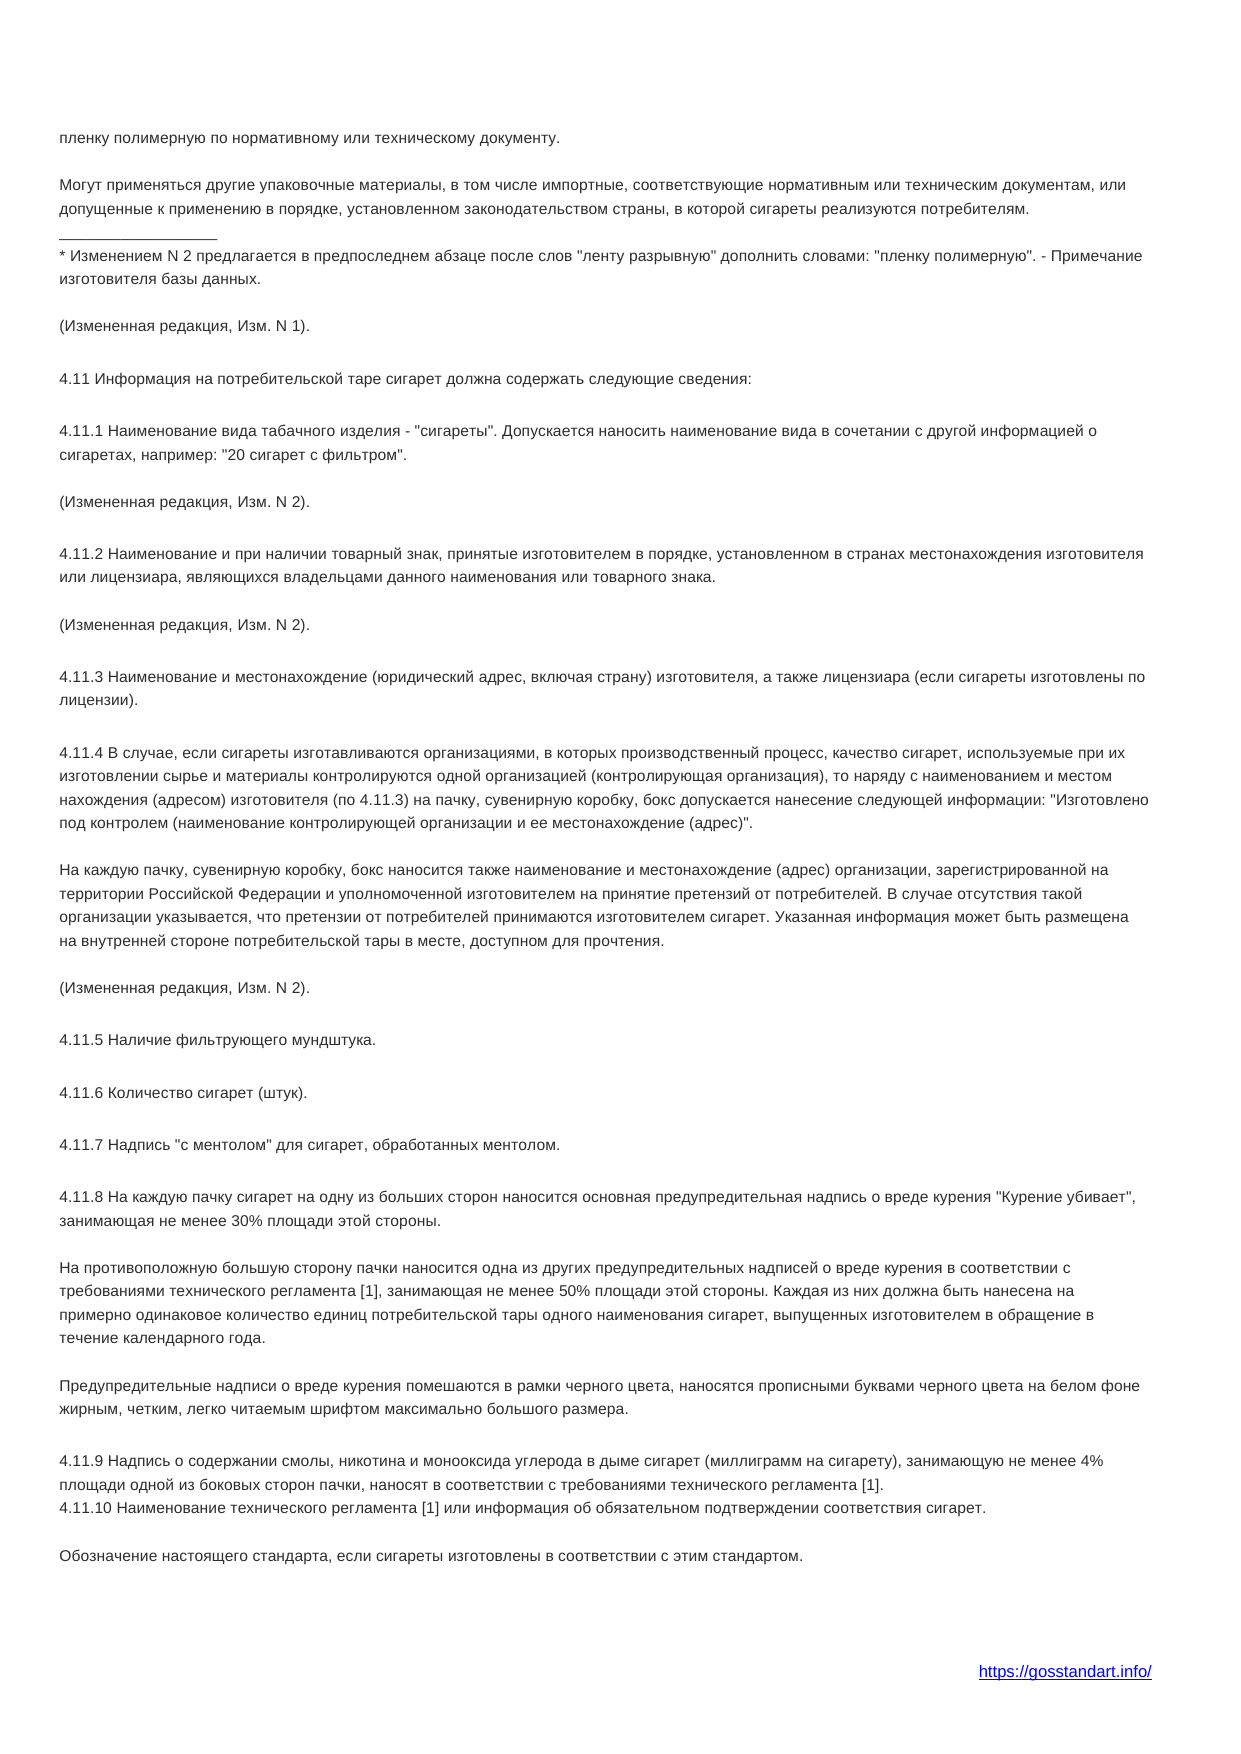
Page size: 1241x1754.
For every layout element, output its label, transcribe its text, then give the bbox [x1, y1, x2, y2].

text 4.11.2 Наименование и при наличии товарный знак, принятые изготовителем в порядке, установленном в странах местонахождения изготовителя или лицензиара, являющихся владельцами данного наименования или товарного знака. (Измененная редакция, Изм. N 2). [59, 539, 1152, 662]
text 4.11.8 На каждую пачку сигарет на одну из больших сторон наносится основная предупредительная надпись о вреде курения "Курение убивает", занимающая не менее 30% площади этой стороны. На противоположную большую сторону пачки наносится одна из других предупредительных надписей о вреде курения в соответствии с требованиями технического регламента [1], занимающая не менее 50% площади этой стороны. Каждая из них должна быть нанесена на примерно одинаковое количество единиц потребительской тары одного наименования сигарет, выпущенных изготовителем в обращение в течение календарного года. Предупредительные надписи о вреде курения помешаются в рамки черного цвета, наносятся прописными буквами черного цвета на белом фоне жирным, четким, легко читаемым шрифтом максимально большого размера. [59, 1182, 1152, 1447]
text 4.11.3 Наименование и местонахождение (юридический адрес, включая страну) изготовителя, а также лицензиара (если сигареты изготовлены по лицензии). [59, 662, 1152, 738]
text 4.11.5 Наличие фильтрующего мундштука. [59, 1026, 1152, 1078]
text 4.11.4 В случае, если сигареты изготавливаются организациями, в которых производственный процесс, качество сигарет, используемые при их изготовлении сырье и материалы контролируются одной организацией (контролирующая организация), то наряду с наименованием и местом нахождения (адресом) изготовителя (по 4.11.3) на пачку, сувенирную коробку, бокс допускается нанесение следующей информации: "Изготовлено под контролем (наименование контролирующей организации и ее местонахождение (адрес)". На каждую пачку, сувенирную коробку, бокс наносится также наименование и местонахождение (адрес) организации, зарегистрированной на территории Российской Федерации и уполномоченной изготовителем на принятие претензий от потребителей. В случае отсутствия такой организации указывается, что претензии от потребителей принимаются изготовителем сигарет. Указанная информация может быть размещена на внутренней стороне потребительской тары в месте, доступном для прочтения. (Измененная редакция, Изм. N 2). [59, 738, 1152, 1026]
text 4.11 Информация на потребительской таре сигарет должна содержать следующие сведения: [59, 364, 1152, 416]
text 4.11.9 Надпись о содержании смолы, никотина и монооксида углерода в дыме сигарет (миллиграмм на сигарету), занимающую не менее 4% площади одной из боковых сторон пачки, наносят в соответствии с требованиями технического регламента [1]. [59, 1447, 1152, 1494]
text 4.11.6 Количество сигарет (штук). [59, 1078, 1152, 1130]
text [59, 100, 1152, 364]
text 4.11.10 Наименование технического регламента [1] или информация об обязательном подтверждении соответствия сигарет. Обозначение настоящего стандарта, если сигареты изготовлены в соответствии с этим стандартом. [59, 1494, 1152, 1593]
text 4.11.7 Надпись "с ментолом" для сигарет, обработанных ментолом. [59, 1130, 1152, 1182]
text 4.11.1 Наименование вида табачного изделия - "сигареты". Допускается наносить наименование вида в сочетании с другой информацией о сигаретах, например: "20 сигарет с фильтром". (Измененная редакция, Изм. N 2). [59, 416, 1152, 539]
